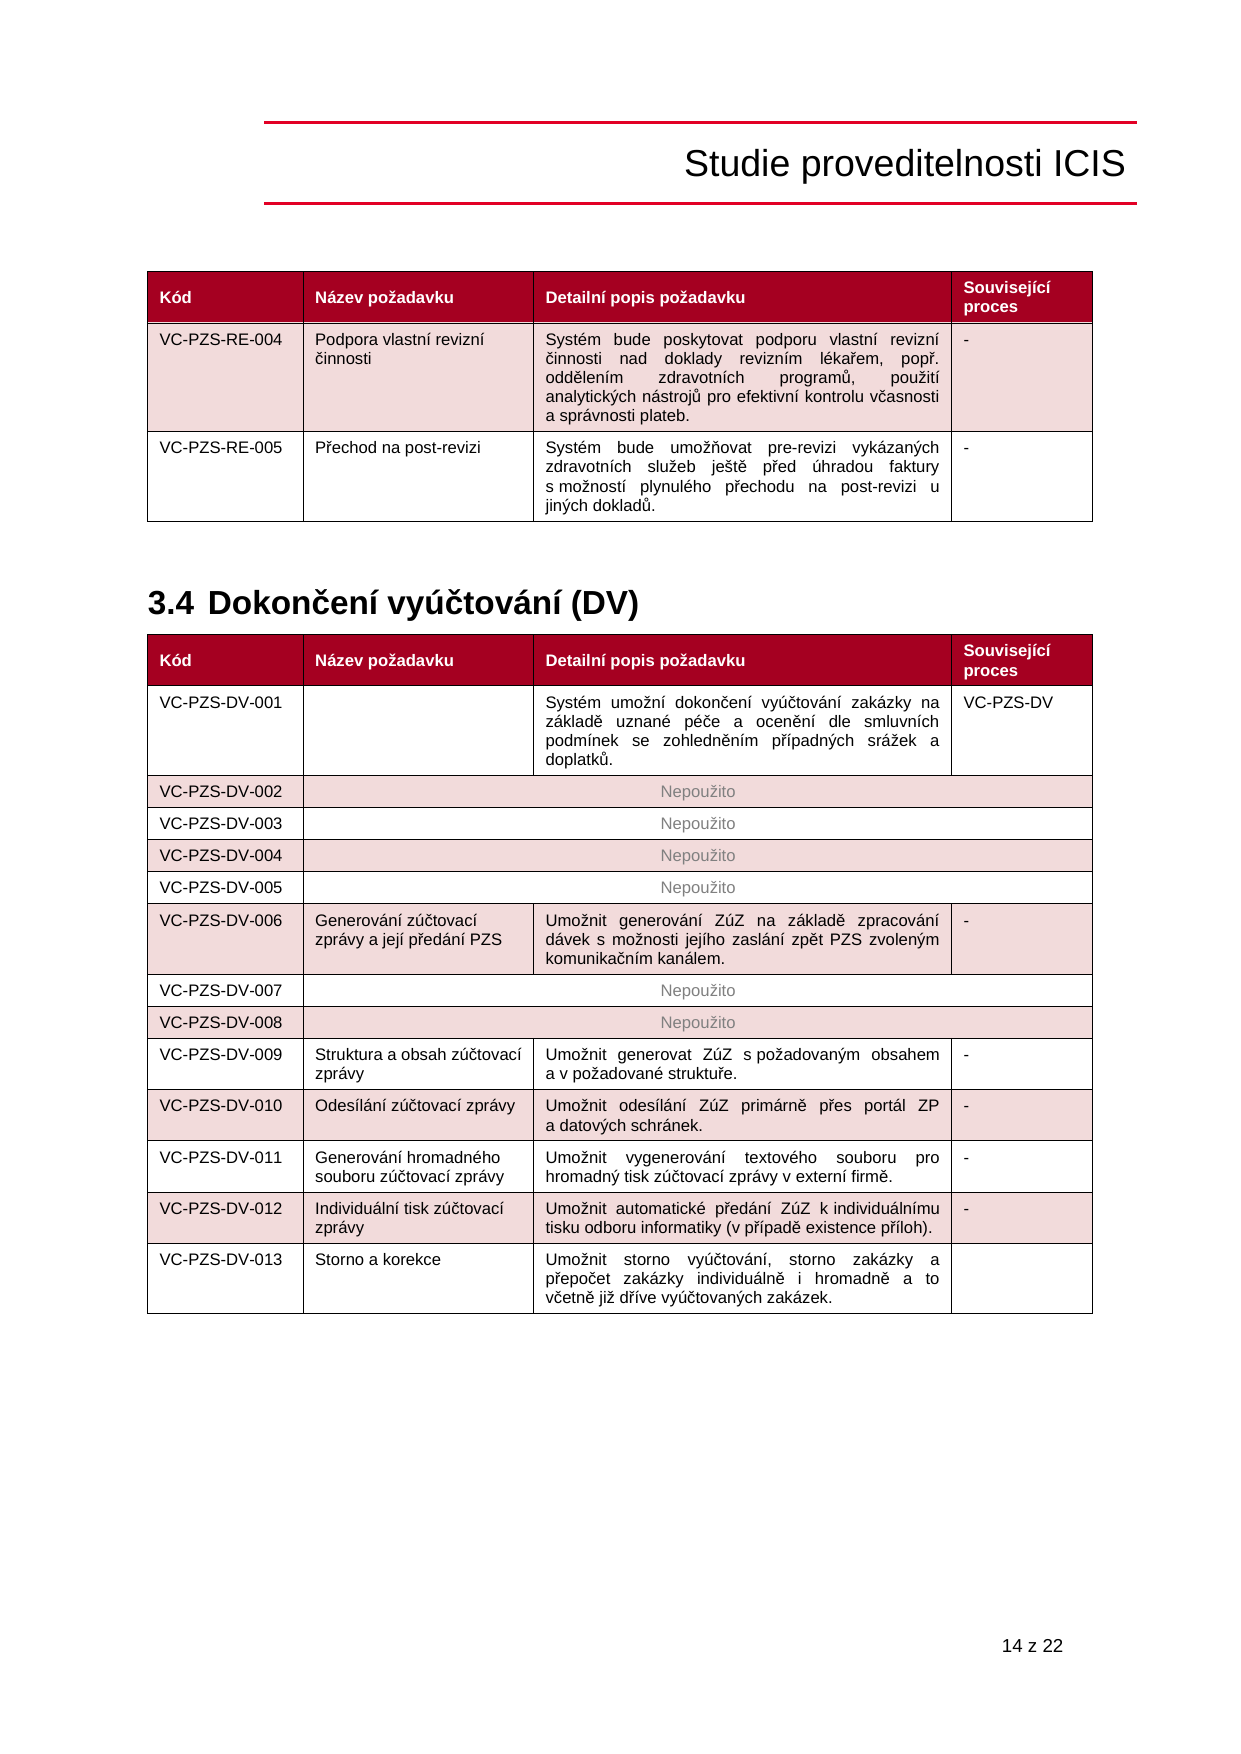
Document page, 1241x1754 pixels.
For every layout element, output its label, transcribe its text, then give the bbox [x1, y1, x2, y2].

table_cell VC-PZS-DV-013 [148, 1244, 303, 1313]
table_cell Nepoužito [304, 840, 1092, 871]
table_header Kód [148, 635, 303, 685]
table_cell Generování zúčtovací zprávy a její předání PZS [304, 904, 533, 974]
table_cell Umožnit generovat ZúZ s požadovaným obsahem a v požadované struktuře. [534, 1039, 951, 1089]
table_cell Přechod na post-revizi [304, 432, 533, 521]
table_cell [304, 686, 533, 775]
table_cell VC-PZS-DV-003 [148, 808, 303, 839]
table_cell Generování hromadného souboru zúčtovací zprávy [304, 1141, 533, 1192]
table_cell - [952, 432, 1092, 521]
table_cell Systém bude umožňovat pre-revizi vykázaných zdravotních služeb ještě před úhradou faktury s možností plynulého přechodu na post-revizi u jiných dokladů. [534, 432, 951, 521]
table_header Kód [148, 272, 303, 322]
table_cell VC-PZS-DV-012 [148, 1193, 303, 1243]
table_cell VC-PZS-DV-005 [148, 872, 303, 903]
table_cell VC-PZS-DV-011 [148, 1141, 303, 1192]
table_cell Umožnit automatické předání ZúZ k individuálnímu tisku odboru informatiky (v případě existence příloh). [534, 1193, 951, 1243]
subtitle Dokončení vyúčtování (DV) [148, 583, 1093, 622]
table_cell VC-PZS-DV-001 [148, 686, 303, 775]
table_cell VC-PZS-DV-002 [148, 776, 303, 807]
table_cell VC-PZS-DV-008 [148, 1007, 303, 1038]
table_header Související proces [952, 272, 1092, 322]
table_cell Nepoužito [304, 872, 1092, 903]
table_cell VC-PZS-DV-006 [148, 904, 303, 974]
table_cell Struktura a obsah zúčtovací zprávy [304, 1039, 533, 1089]
table_cell VC-PZS-RE-004 [148, 324, 303, 431]
table_cell Individuální tisk zúčtovací zprávy [304, 1193, 533, 1243]
table_cell Umožnit vygenerování textového souboru pro hromadný tisk zúčtovací zprávy v externí firmě. [534, 1141, 951, 1192]
table_cell VC-PZS-RE-005 [148, 432, 303, 521]
table_cell VC-PZS-DV-009 [148, 1039, 303, 1089]
table_cell Systém umožní dokončení vyúčtování zakázky na základě uznané péče a ocenění dle smluvních podmínek se zohledněním případných srážek a doplatků. [534, 686, 951, 775]
table_cell Nepoužito [304, 808, 1092, 839]
table_cell VC-PZS-DV-007 [148, 975, 303, 1006]
table_cell - [952, 1039, 1092, 1089]
table_header Související proces [952, 635, 1092, 685]
table_cell Odesílání zúčtovací zprávy [304, 1090, 533, 1140]
table_cell [952, 1244, 1092, 1313]
table_header Název požadavku [304, 272, 533, 322]
table_cell - [952, 1090, 1092, 1140]
table_cell - [952, 324, 1092, 431]
table_cell Nepoužito [304, 975, 1092, 1006]
table_cell VC-PZS-DV-010 [148, 1090, 303, 1140]
table_header Název požadavku [304, 635, 533, 685]
table_cell VC-PZS-DV-004 [148, 840, 303, 871]
table_cell Umožnit odesílání ZúZ primárně přes portál ZP a datových schránek. [534, 1090, 951, 1140]
table_cell Nepoužito [304, 776, 1092, 807]
table_cell Podpora vlastní revizní činnosti [304, 324, 533, 431]
table_cell Umožnit generování ZúZ na základě zpracování dávek s možnosti jejího zaslání zpět PZS zvoleným komunikačním kanálem. [534, 904, 951, 974]
table_cell - [952, 1141, 1092, 1192]
table_cell Systém bude poskytovat podporu vlastní revizní činnosti nad doklady revizním lékařem, popř. oddělením zdravotních programů, použití analytických nástrojů pro efektivní kontrolu včasnosti a správnosti plateb. [534, 324, 951, 431]
table_header Detailní popis požadavku [534, 272, 951, 322]
table_cell - [952, 1193, 1092, 1243]
table_header Detailní popis požadavku [534, 635, 951, 685]
table_cell Nepoužito [304, 1007, 1092, 1038]
table_cell - [952, 904, 1092, 974]
table_cell Umožnit storno vyúčtování, storno zakázky a přepočet zakázky individuálně i hromadně a to včetně již dříve vyúčtovaných zakázek. [534, 1244, 951, 1313]
table_cell VC-PZS-DV [952, 686, 1092, 775]
table_cell Storno a korekce [304, 1244, 533, 1313]
